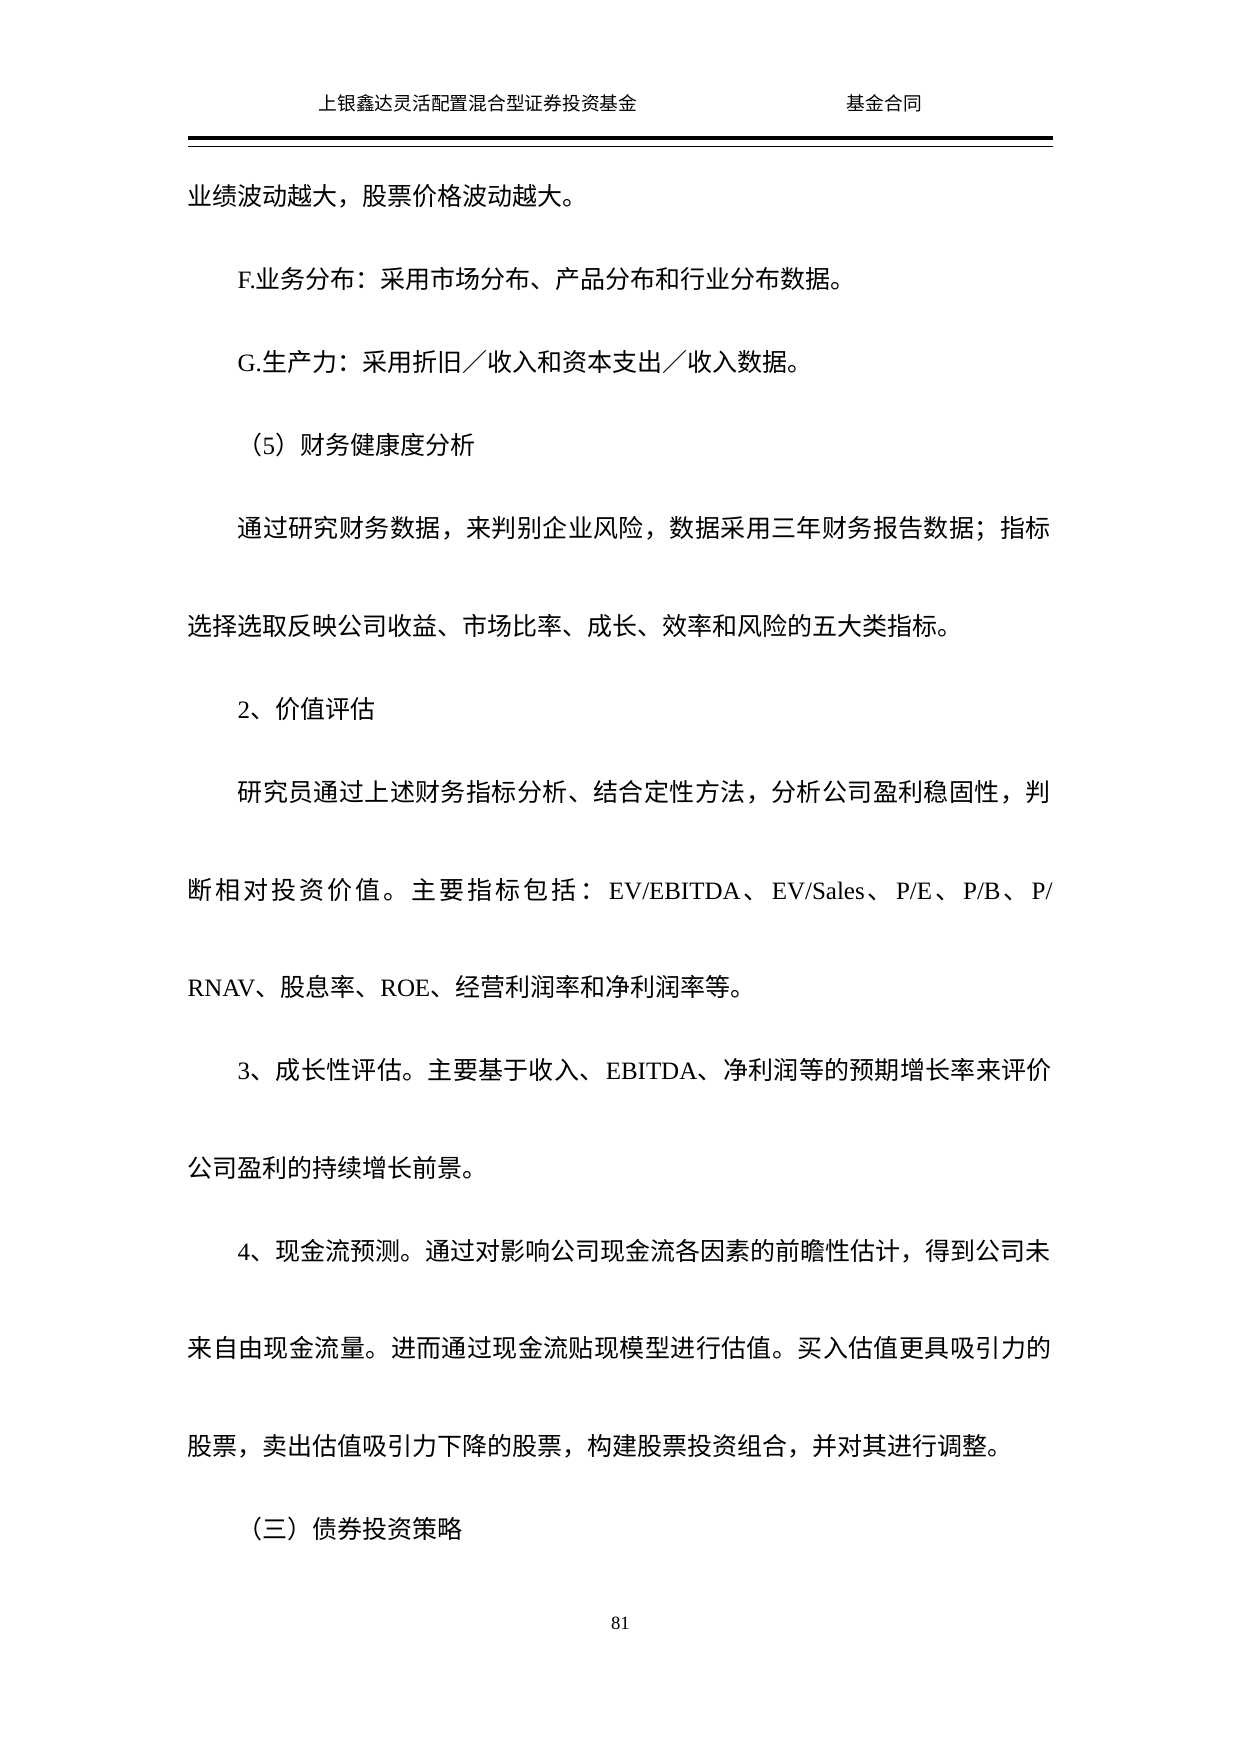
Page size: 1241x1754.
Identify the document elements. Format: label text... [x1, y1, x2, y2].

text 通过研究财务数据，来判别企业风险，数据采用三年财务报告数据；指标选择选取反映公司收益、市场比率、成长、效率和风险的五大类指标。 [187, 494, 1053, 657]
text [187, 162, 1053, 227]
text 研究员通过上述财务指标分析、结合定性方法，分析公司盈利稳固性，判断相对投资价值。主要指标包括：EV/EBITDA、EV/Sales、P/E、P/B、P/RNAV、股息率、ROE、经营利润率和净利润率等。 [187, 758, 1053, 1018]
text G.生产力：采用折旧／收入和资本支出／收入数据。 [187, 328, 1053, 393]
text 3、成长性评估。主要基于收入、EBITDA、净利润等的预期增长率来评价公司盈利的持续增长前景。 [187, 1036, 1053, 1199]
text （三）债券投资策略 [187, 1495, 1053, 1560]
text 2、价值评估 [187, 675, 1053, 740]
text 4、现金流预测。通过对影响公司现金流各因素的前瞻性估计，得到公司未来自由现金流量。进而通过现金流贴现模型进行估值。买入估值更具吸引力的股票，卖出估值吸引力下降的股票，构建股票投资组合，并对其进行调整。 [187, 1217, 1053, 1477]
text F.业务分布：采用市场分布、产品分布和行业分布数据。 [187, 245, 1053, 310]
text （5）财务健康度分析 [187, 411, 1053, 476]
